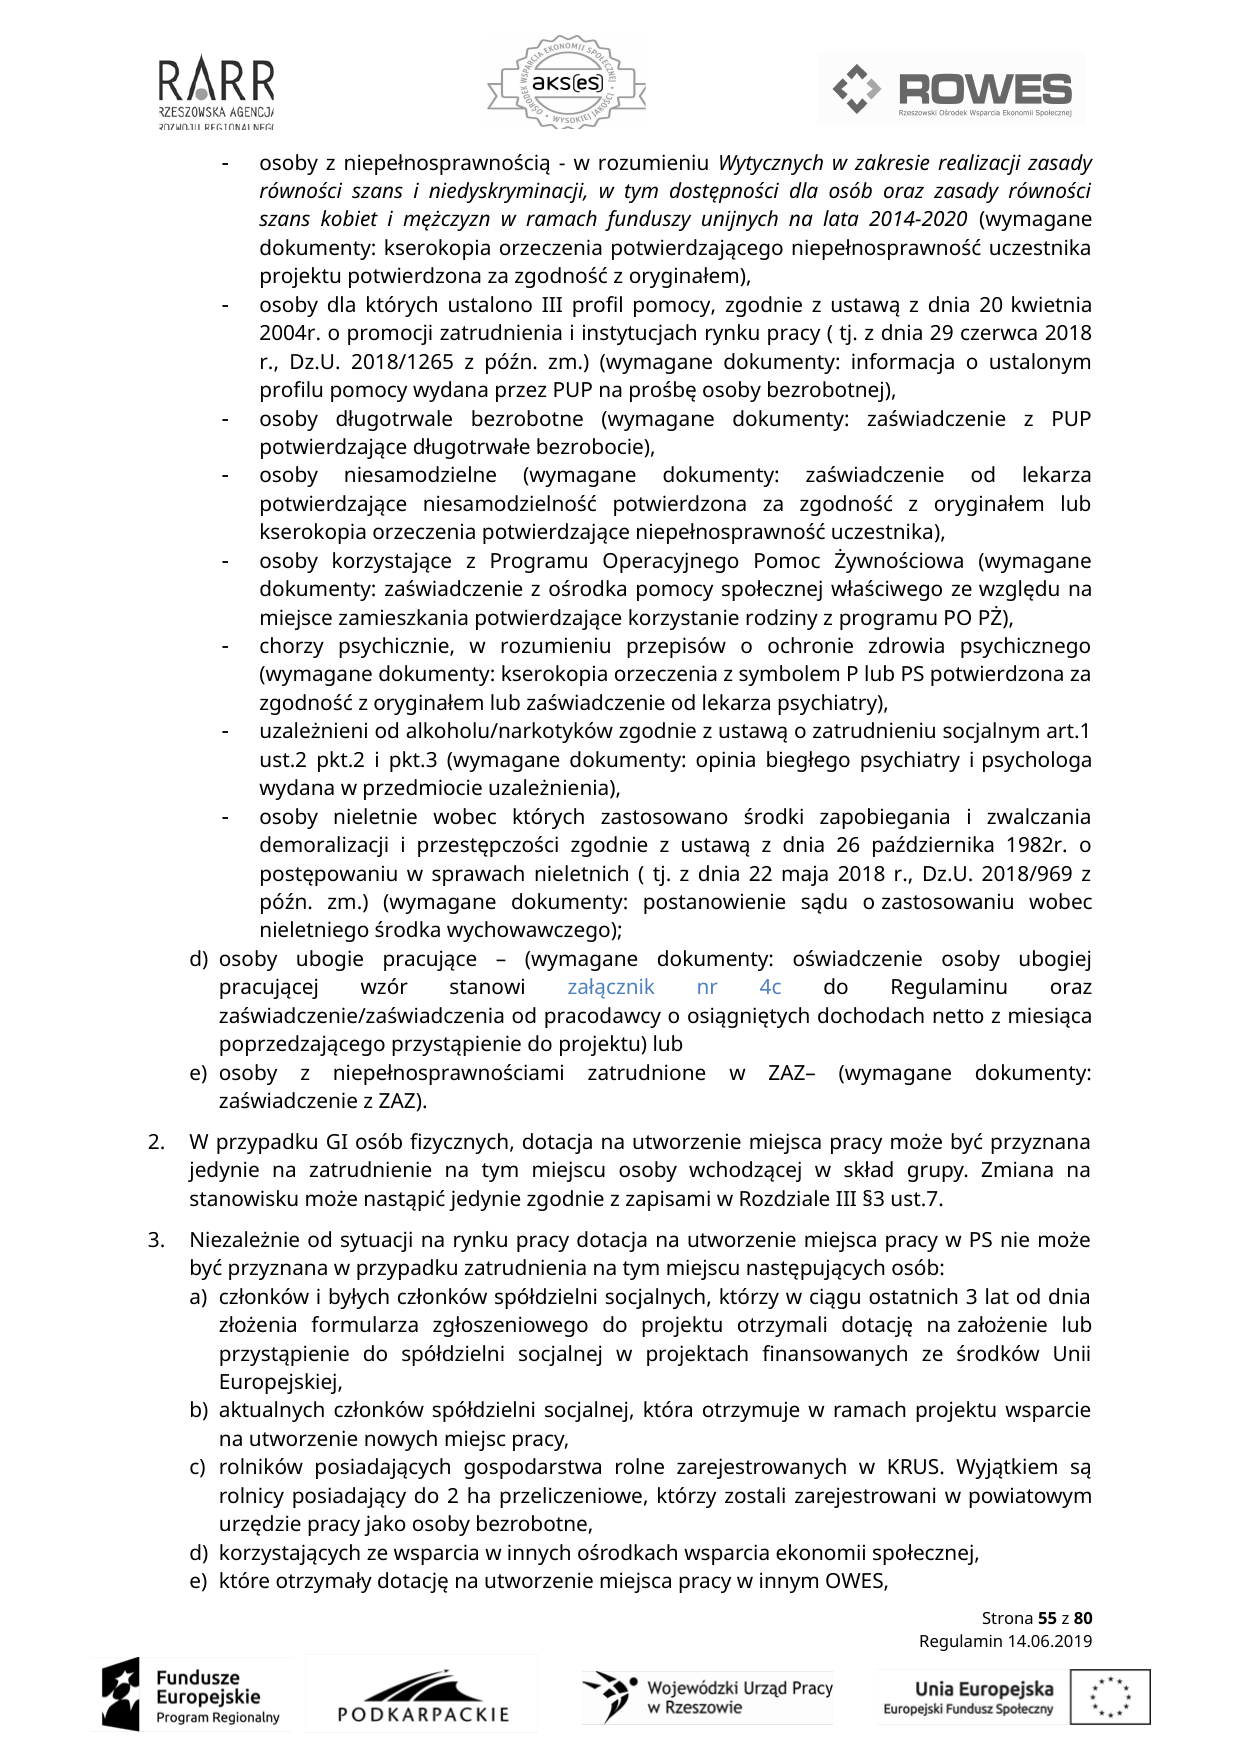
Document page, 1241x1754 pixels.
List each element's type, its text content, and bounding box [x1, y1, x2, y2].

list korzystających ze wsparcia w innych ośrodkach wsparcia ekonomii społecznej, [189, 1538, 1092, 1566]
picture [817, 52, 1086, 124]
list osoby ubogie pracujące – (wymagane dokumenty: oświadczenie osoby ubogiej pracującej wzór stanowi załącznik nr 4c do Regulaminu oraz zaświadczenie/zaświadczenia od pracodawcy o osiągniętych dochodach netto z miesiąca poprzedzającego przystąpienie do projektu) lub [189, 944, 1092, 1058]
list uzależnieni od alkoholu/narkotyków zgodnie z ustawą o zatrudnieniu socjalnym art.1 ust.2 pkt.2 i pkt.3 (wymagane dokumenty: opinia biegłego psychiatry i psychologa wydana w przedmiocie uzależnienia), [222, 716, 1092, 802]
picture [303, 1652, 540, 1735]
list osoby z niepełnosprawnościami zatrudnione w ZAZ– (wymagane dokumenty: zaświadczenie z ZAZ). [189, 1058, 1092, 1114]
picture [88, 1655, 294, 1734]
list aktualnych członków spółdzielni socjalnej, która otrzymuje w ramach projektu wsparcie na utworzenie nowych miejsc pracy, [189, 1396, 1092, 1452]
list osoby długotrwale bezrobotne (wymagane dokumenty: zaświadczenie z PUP potwierdzające długotrwałe bezrobocie), [222, 404, 1092, 461]
list osoby korzystające z Programu Operacyjnego Pomoc Żywnościowa (wymagane dokumenty: zaświadczenie z ośrodka pomocy społecznej właściwego ze względu na miejsce zamieszkania potwierdzające korzystanie rodziny z programu PO PŻ), [222, 546, 1092, 631]
list Niezależnie od sytuacji na rynku pracy dotacja na utworzenie miejsca pracy w PS nie może być przyznana w przypadku zatrudnienia na tym miejscu następujących osób: [148, 1225, 1092, 1282]
list chorzy psychicznie, w rozumieniu przepisów o ochronie zdrowia psychicznego (wymagane dokumenty: kserokopia orzeczenia z symbolem P lub PS potwierdzona za zgodność z oryginałem lub zaświadczenie od lekarza psychiatry), [222, 631, 1092, 716]
list osoby z niepełnosprawnością - w rozumieniu Wytycznych w zakresie realizacji zasady równości szans i niedyskryminacji, w tym dostępności dla osób oraz zasady równości szans kobiet i mężczyzn w ramach funduszy unijnych na lata 2014-2020 (wymagane dokumenty: kserokopia orzeczenia potwierdzającego niepełnosprawność uczestnika projektu potwierdzona za zgodność z oryginałem), [222, 148, 1092, 290]
list osoby nieletnie wobec których zastosowano środki zapobiegania i zwalczania demoralizacji i przestępczości zgodnie z ustawą z dnia 26 października 1982r. o postępowaniu w sprawach nieletnich ( tj. z dnia 22 maja 2018 r., Dz.U. 2018/969 z późn. zm.) (wymagane dokumenty: postanowienie sądu o zastosowaniu wobec nieletniego środka wychowawczego); [222, 802, 1092, 944]
list które otrzymały dotację na utworzenie miejsca pracy w innym OWES, [189, 1566, 1092, 1594]
list W przypadku GI osób fizycznych, dotacja na utworzenie miejsca pracy może być przyznana jedynie na zatrudnienie na tym miejscu osoby wchodzącej w skład grupy. Zmiana na stanowisku może nastąpić jedynie zgodnie z zapisami w Rozdziale III §3 ust.7. [148, 1127, 1092, 1212]
list osoby niesamodzielne (wymagane dokumenty: zaświadczenie od lekarza potwierdzające niesamodzielność potwierdzona za zgodność z oryginałem lub kserokopia orzeczenia potwierdzające niepełnosprawność uczestnika), [222, 461, 1092, 546]
picture [486, 35, 646, 129]
picture [580, 1669, 835, 1727]
picture [158, 53, 273, 129]
list osoby dla których ustalono III profil pomocy, zgodnie z ustawą z dnia 20 kwietnia 2004r. o promocji zatrudnienia i instytucjach rynku pracy ( tj. z dnia 29 czerwca 2018 r., Dz.U. 2018/1265 z późn. zm.) (wymagane dokumenty: informacja o ustalonym profilu pomocy wydana przez PUP na prośbę osoby bezrobotnej), [222, 290, 1092, 404]
picture [875, 1667, 1153, 1727]
list rolników posiadających gospodarstwa rolne zarejestrowanych w KRUS. Wyjątkiem są rolnicy posiadający do 2 ha przeliczeniowe, którzy zostali zarejestrowani w powiatowym urzędzie pracy jako osoby bezrobotne, [189, 1452, 1092, 1538]
list członków i byłych członków spółdzielni socjalnych, którzy w ciągu ostatnich 3 lat od dnia złożenia formularza zgłoszeniowego do projektu otrzymali dotację na założenie lub przystąpienie do spółdzielni socjalnej w projektach finansowanych ze środków Unii Europejskiej, [189, 1282, 1092, 1396]
